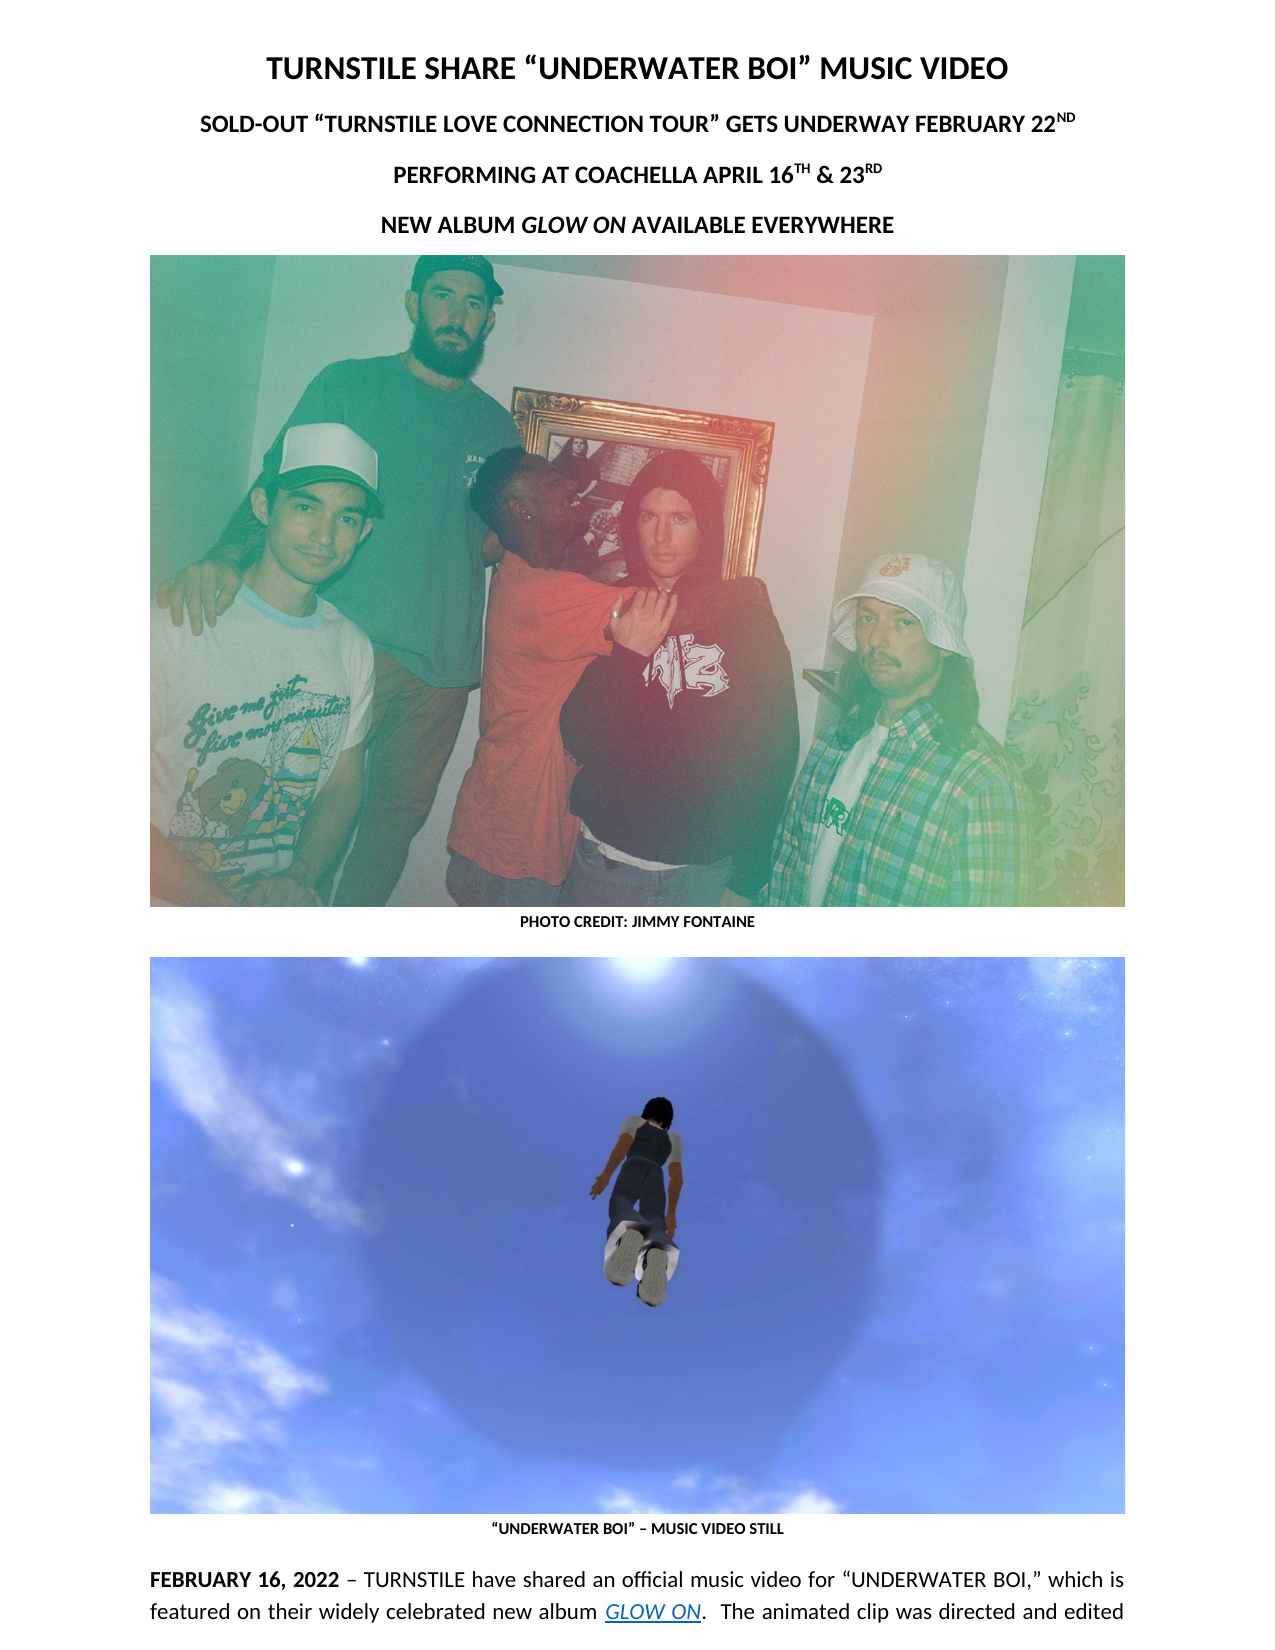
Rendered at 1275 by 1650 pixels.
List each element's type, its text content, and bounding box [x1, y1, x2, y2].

text PERFORMING AT COACHELLA APRIL 16TH & 23RD [112, 159, 1162, 189]
text PHOTO CREDIT: JIMMY FONTAINE [150, 911, 1125, 931]
text “UNDERWATER BOI” – MUSIC VIDEO STILL [150, 1518, 1125, 1538]
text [150, 1565, 1125, 1625]
text SOLD-OUT “TURNSTILE LOVE CONNECTION TOUR” GETS UNDERWAY FEBRUARY 22ND [112, 108, 1162, 138]
picture [150, 957, 1125, 1514]
text NEW ALBUM GLOW ON AVAILABLE EVERYWHERE [150, 209, 1125, 240]
text TURNSTILE SHARE “UNDERWATER BOI” MUSIC VIDEO [150, 47, 1125, 88]
picture [150, 255, 1125, 907]
